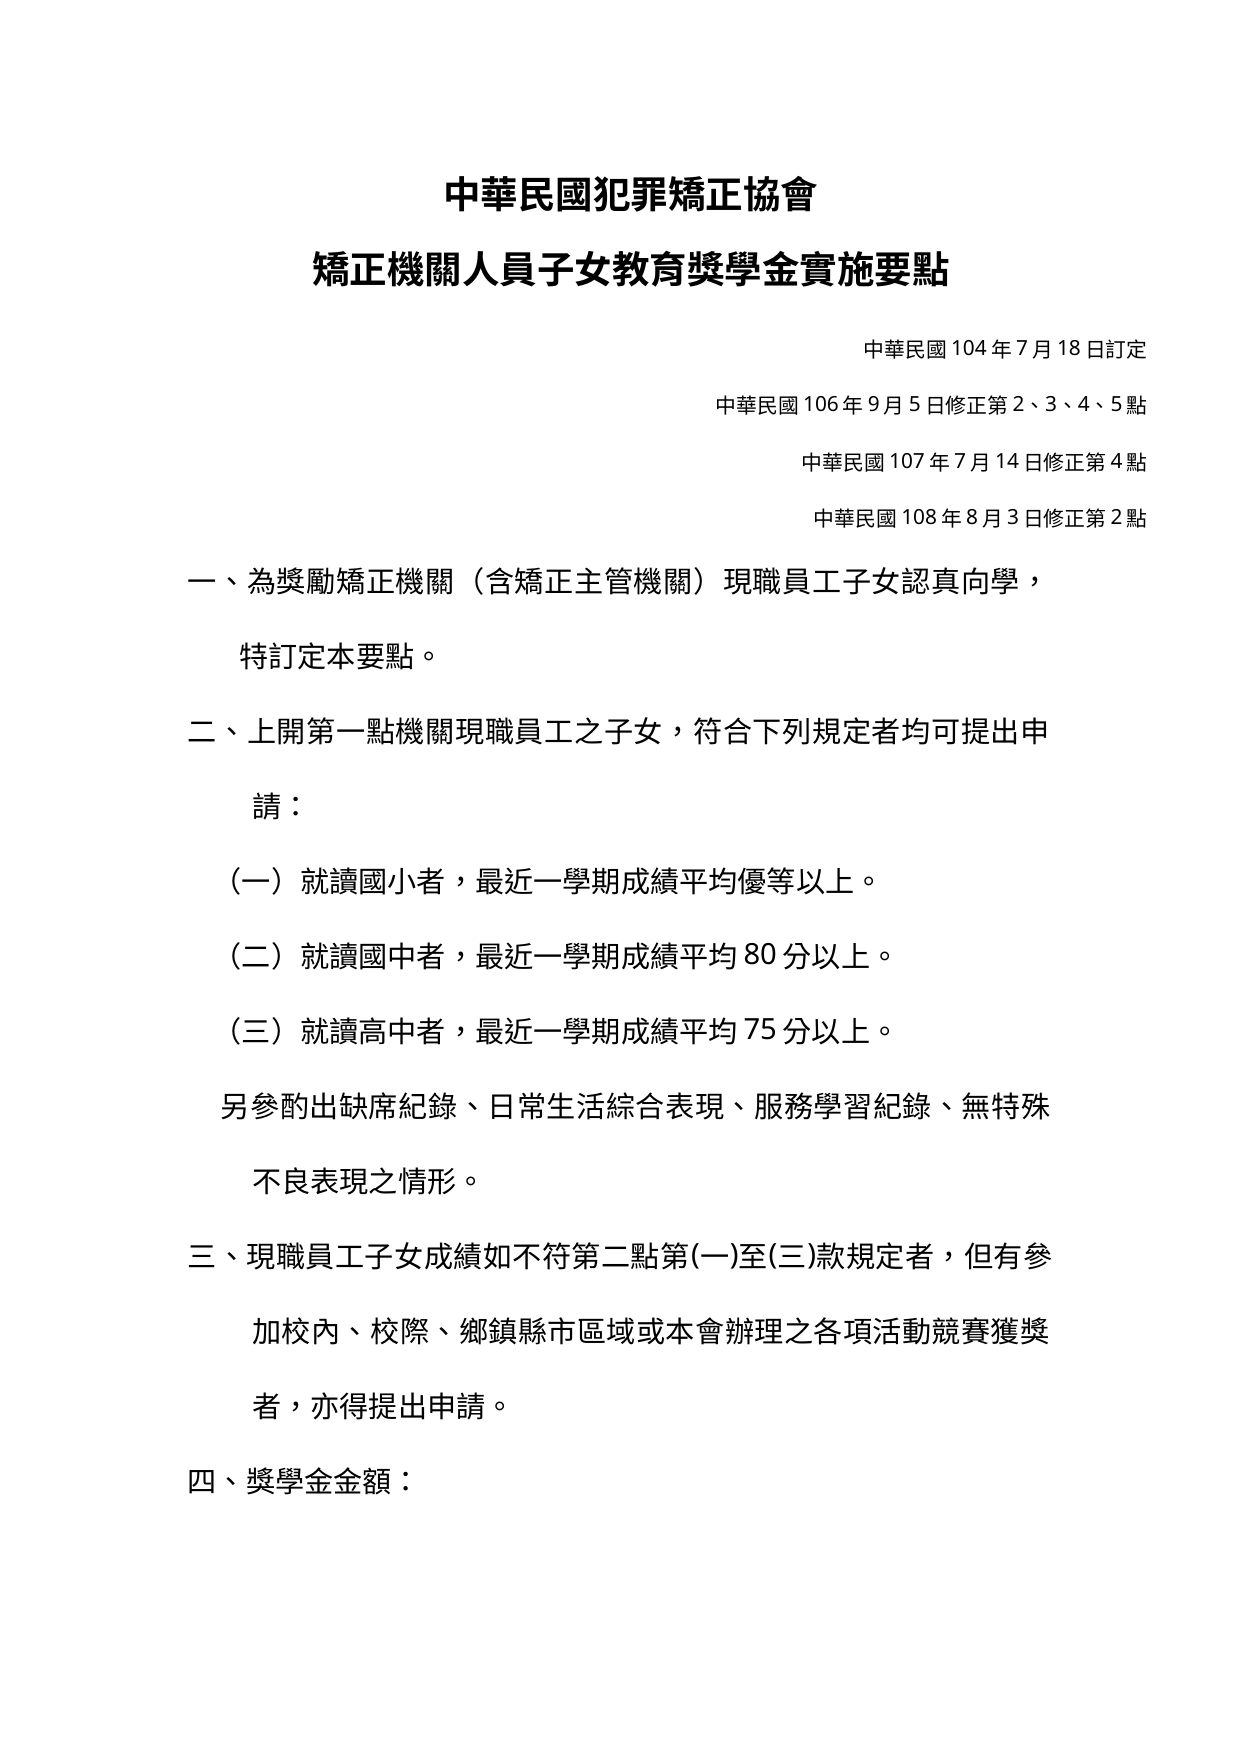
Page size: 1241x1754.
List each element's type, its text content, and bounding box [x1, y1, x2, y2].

text 矯正機關人員子女教育獎學金實施要點 [114, 239, 1147, 314]
text 一、為獎勵矯正機關（含矯正主管機關）現職員工子女認真向學，特訂定本要點。 [187, 558, 1053, 708]
text （一）就讀國小者，最近一學期成績平均優等以上。 [212, 858, 1053, 933]
text 中華民國107年7月14日修正第4點 [114, 446, 1147, 483]
text 另參酌出缺席紀錄、日常生活綜合表現、服務學習紀錄、無特殊不良表現之情形。 [187, 1083, 1053, 1233]
text 二、上開第一點機關現職員工之子女，符合下列規定者均可提出申請： [187, 708, 1053, 858]
text 中華民國106年9月5日修正第2、3、4、5點 [114, 389, 1147, 427]
text （三）就讀高中者，最近一學期成績平均75分以上。 [212, 1008, 1053, 1083]
text 中華民國104年7月18日訂定 [114, 333, 1147, 371]
text 中華民國108年8月3日修正第2點 [114, 502, 1147, 539]
text （二）就讀國中者，最近一學期成績平均80分以上。 [212, 933, 1053, 1008]
text 四、獎學金金額： [187, 1458, 1118, 1533]
text 三、現職員工子女成績如不符第二點第(一)至(三)款規定者，但有參加校內、校際、鄉鎮縣市區域或本會辦理之各項活動競賽獲獎者，亦得提出申請。 [187, 1233, 1053, 1458]
text 中華民國犯罪矯正協會 [114, 164, 1147, 239]
